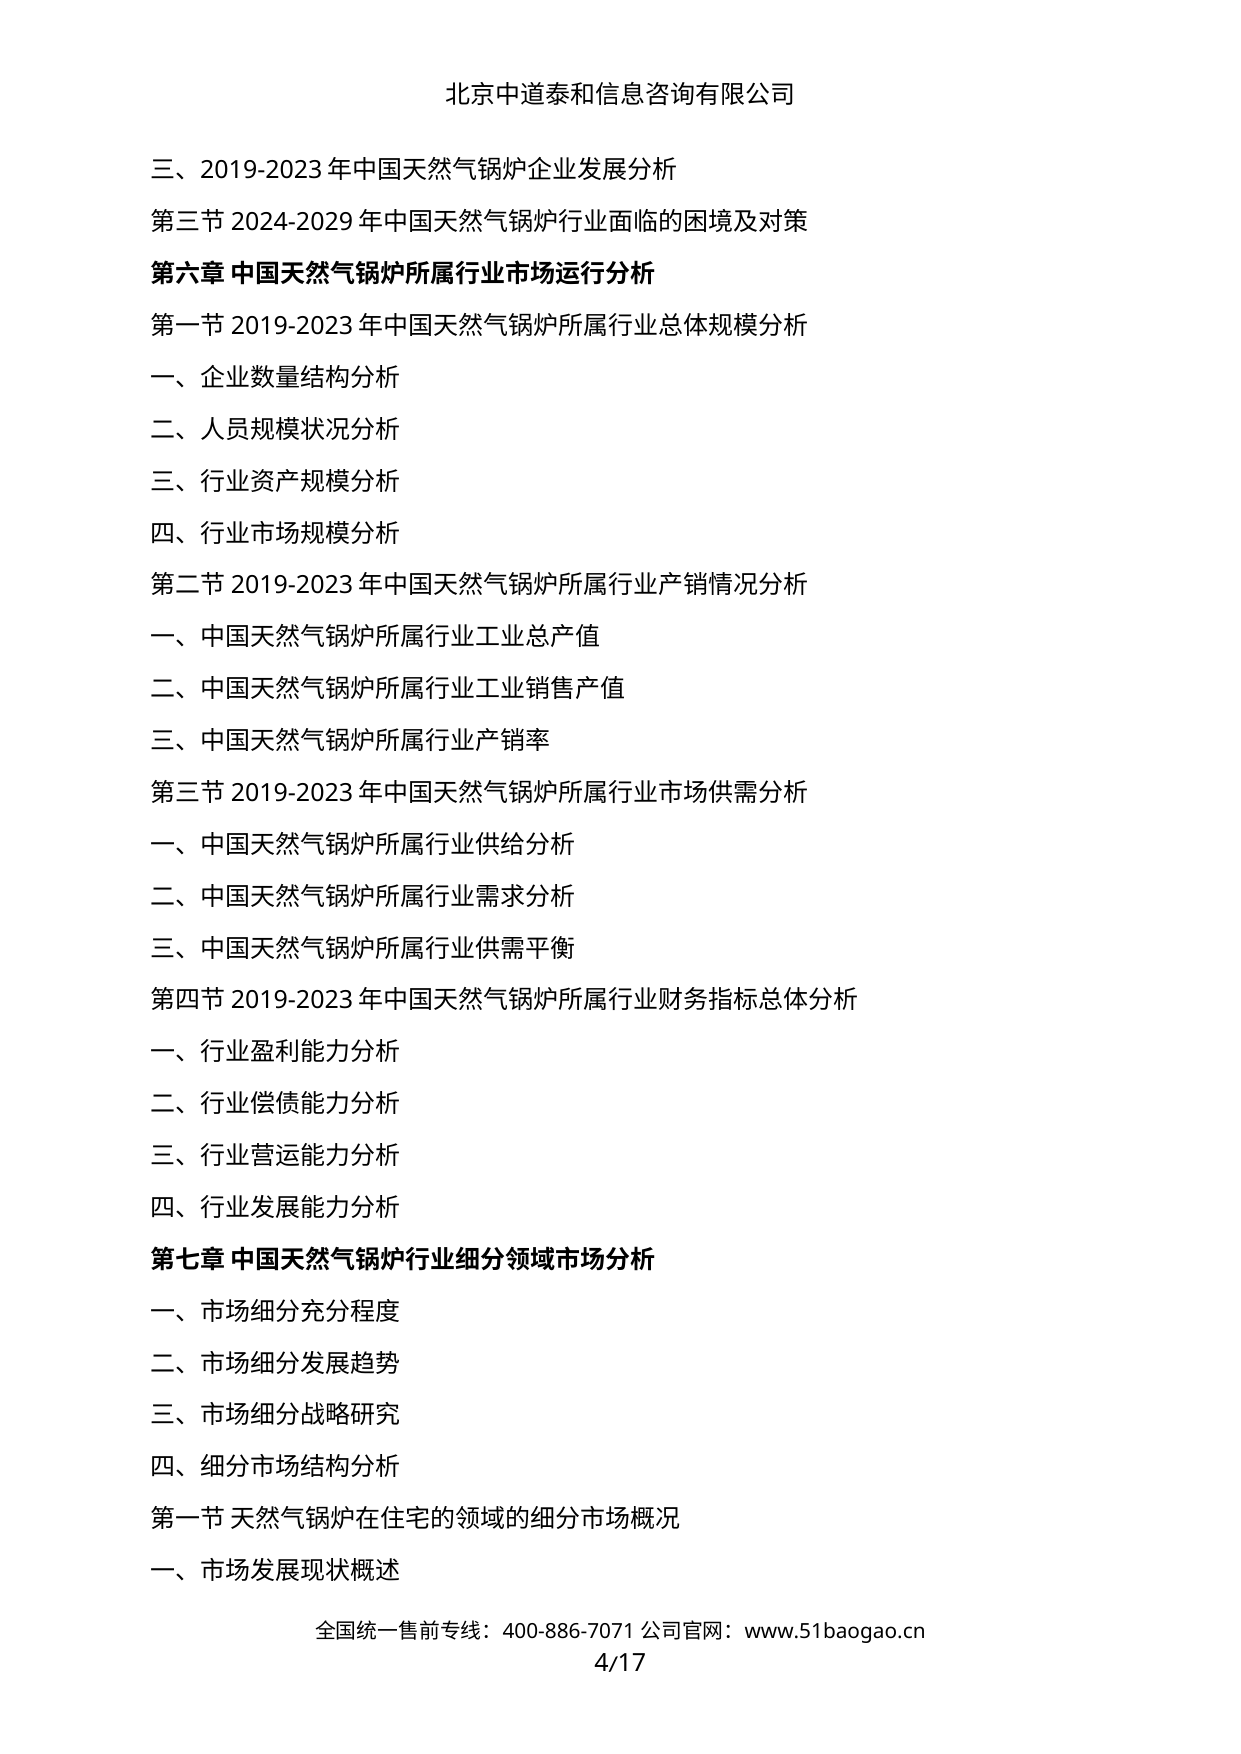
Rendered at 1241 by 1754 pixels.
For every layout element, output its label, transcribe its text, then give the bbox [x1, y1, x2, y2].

text 一、中国天然气锅炉所属行业工业总产值 [150, 617, 1090, 653]
text 二、人员规模状况分析 [150, 409, 1090, 446]
text 二、行业偿债能力分析 [150, 1084, 1090, 1120]
text 第七章 中国天然气锅炉行业细分领域市场分析 [150, 1239, 1090, 1276]
text 一、市场细分充分程度 [150, 1291, 1090, 1327]
text 二、市场细分发展趋势 [150, 1343, 1090, 1379]
text 三、中国天然气锅炉所属行业产销率 [150, 721, 1090, 757]
text 二、中国天然气锅炉所属行业需求分析 [150, 876, 1090, 912]
text 第二节 2019-2023年中国天然气锅炉所属行业产销情况分析 [150, 565, 1090, 601]
text 第一节 2019-2023年中国天然气锅炉所属行业总体规模分析 [150, 306, 1090, 342]
text 第三节 2024-2029年中国天然气锅炉行业面临的困境及对策 [150, 202, 1090, 238]
text 三、行业营运能力分析 [150, 1136, 1090, 1172]
text 三、中国天然气锅炉所属行业供需平衡 [150, 928, 1090, 964]
text 四、行业发展能力分析 [150, 1187, 1090, 1224]
text 四、行业市场规模分析 [150, 513, 1090, 549]
text 一、行业盈利能力分析 [150, 1032, 1090, 1068]
text 四、细分市场结构分析 [150, 1447, 1090, 1483]
text 三、市场细分战略研究 [150, 1395, 1090, 1431]
text 一、市场发展现状概述 [150, 1551, 1090, 1587]
text 第六章 中国天然气锅炉所属行业市场运行分析 [150, 254, 1090, 290]
text 第一节 天然气锅炉在住宅的领域的细分市场概况 [150, 1499, 1090, 1535]
text 三、2019-2023年中国天然气锅炉企业发展分析 [150, 150, 1090, 186]
text 第四节 2019-2023年中国天然气锅炉所属行业财务指标总体分析 [150, 980, 1090, 1016]
text 第三节 2019-2023年中国天然气锅炉所属行业市场供需分析 [150, 772, 1090, 809]
text 一、中国天然气锅炉所属行业供给分析 [150, 824, 1090, 861]
text 二、中国天然气锅炉所属行业工业销售产值 [150, 669, 1090, 705]
text 三、行业资产规模分析 [150, 461, 1090, 497]
text 一、企业数量结构分析 [150, 357, 1090, 394]
